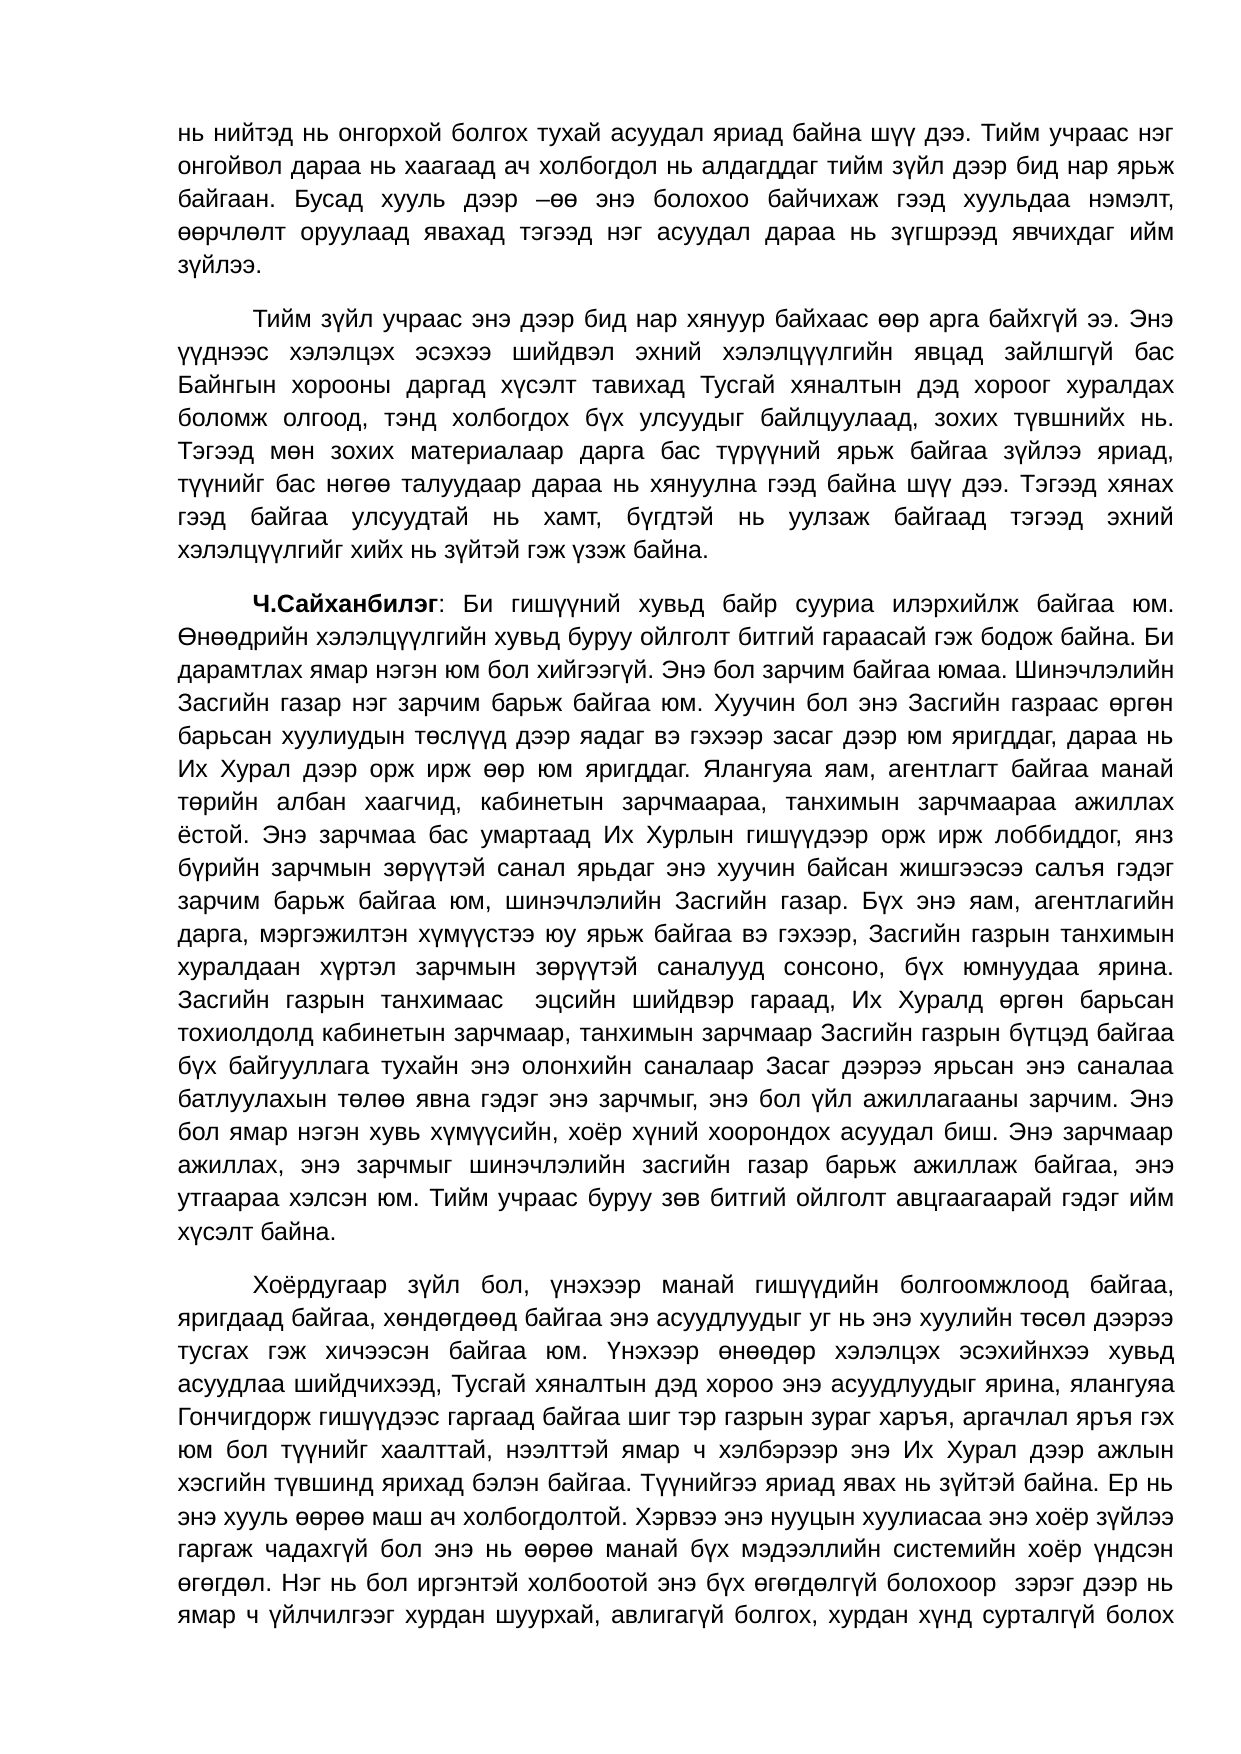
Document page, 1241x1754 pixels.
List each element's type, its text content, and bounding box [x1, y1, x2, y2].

text Ч.Сайханбилэг: Би гишүүний хувьд байр сууриа илэрхийлж байгаа юм. Өнөөдрийн хэлэлцүүлгийн хувьд буруу ойлголт битгий гараасай гэж бодож байна. Би дарамтлах ямар нэгэн юм бол хийгээгүй. Энэ бол зарчим байгаа юмаа. Шинэчлэлийн Засгийн газар нэг зарчим барьж байгаа юм. Хуучин бол энэ Засгийн газраас өргөн барьсан хуулиудын төслүүд дээр яадаг вэ гэхээр засаг дээр юм яригддаг, дараа нь Их Хурал дээр орж ирж өөр юм яригддаг. Ялангуяа яам, агентлагт байгаа манай төрийн албан хаагчид, кабинетын зарчмаараа, танхимын зарчмаараа ажиллах ёстой. Энэ зарчмаа бас умартаад Их Хурлын гишүүдээр орж ирж лоббиддог, янз бүрийн зарчмын зөрүүтэй санал ярьдаг энэ хуучин байсан жишгээсээ салъя гэдэг зарчим барьж байгаа юм, шинэчлэлийн Засгийн газар. Бүх энэ яам, агентлагийн дарга, мэргэжилтэн хүмүүстээ юу ярьж байгаа вэ гэхээр, Засгийн газрын танхимын хуралдаан хүртэл зарчмын зөрүүтэй саналууд сонсоно, бүх юмнуудаа ярина. Засгийн газрын танхимаас эцсийн шийдвэр гараад, Их Хуралд өргөн барьсан тохиолдолд кабинетын зарчмаар, танхимын зарчмаар Засгийн газрын бүтцэд байгаа бүх байгууллага тухайн энэ олонхийн саналаар Засаг дээрээ ярьсан энэ саналаа батлуулахын төлөө явна гэдэг энэ зарчмыг, энэ бол үйл ажиллагааны зарчим. Энэ бол ямар нэгэн хувь хүмүүсийн, хоёр хүний хоорондох асуудал биш. Энэ зарчмаар ажиллах, энэ зарчмыг шинэчлэлийн засгийн газар барьж ажиллаж байгаа, энэ утгаараа хэлсэн юм. Тийм учраас буруу зөв битгий ойлголт авцгаагаарай гэдэг ийм хүсэлт байна. [177, 589, 1175, 1245]
text Тийм зүйл учраас энэ дээр бид нар хянуур байхаас өөр арга байхгүй ээ. Энэ үүднээс хэлэлцэх эсэхээ шийдвэл эхний хэлэлцүүлгийн явцад зайлшгүй бас Байнгын хорооны даргад хүсэлт тавихад Тусгай хяналтын дэд хороог хуралдах боломж олгоод, тэнд холбогдох бүх улсуудыг байлцуулаад, зохих түвшнийх нь. Тэгээд мөн зохих материалаар дарга бас түрүүний ярьж байгаа зүйлээ яриад, түүнийг бас нөгөө талуудаар дараа нь хянуулна гээд байна шүү дээ. Тэгээд хянах гээд байгаа улсуудтай нь хамт, бүгдтэй нь уулзаж байгаад тэгээд эхний хэлэлцүүлгийг хийх нь зүйтэй гэж үзэж байна. [177, 304, 1175, 564]
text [177, 118, 1175, 279]
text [177, 1270, 1175, 1629]
